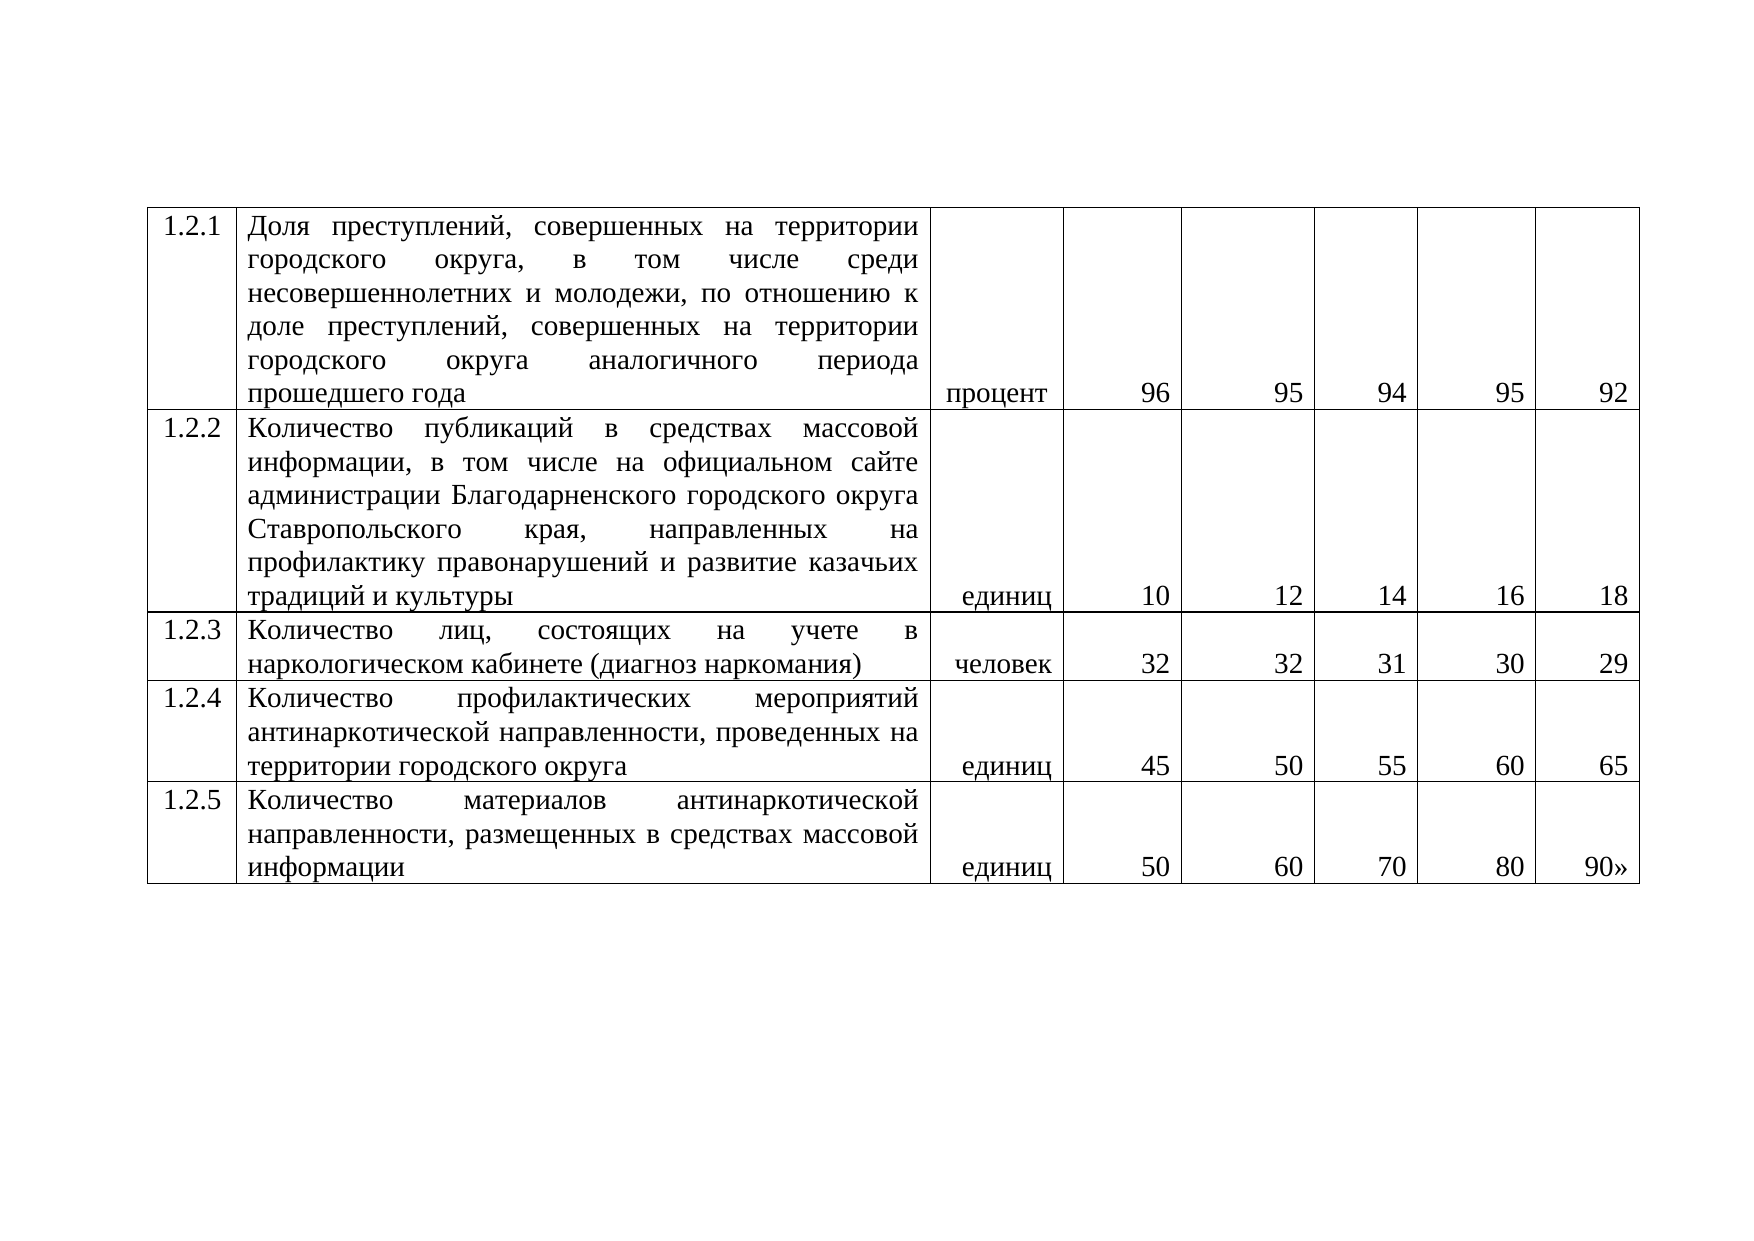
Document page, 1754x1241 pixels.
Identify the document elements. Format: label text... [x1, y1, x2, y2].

table_cell 10 [1064, 410, 1181, 611]
table_cell 65 [1536, 681, 1639, 781]
table_cell Доля преступлений, совершенных на территории городского округа, в том числе среди несовершеннолетних и молодежи, по отношению к доле преступлений, совершенных на территории городского округа аналогичного периода прошедшего года [237, 208, 930, 409]
table_cell 50 [1064, 782, 1181, 883]
table_cell 14 [1315, 410, 1417, 611]
table_cell Количество публикаций в средствах массовой информации, в том числе на официальном сайте администрации Благодарненского городского округа Ставропольского края, направленных на профилактику правонарушений и развитие казачьих традиций и культуры [237, 410, 930, 611]
table_cell 60 [1182, 782, 1314, 883]
table_cell 80 [1418, 782, 1535, 883]
table_cell Количество материалов антинаркотической направленности, размещенных в средствах массовой информации [237, 782, 930, 883]
table_cell 90» [1536, 782, 1639, 883]
table_cell 1.2.4 [148, 681, 236, 781]
table_cell 30 [1418, 613, 1535, 679]
table_cell 32 [1064, 613, 1181, 679]
table_cell 1.2.1 [148, 208, 236, 409]
table_cell 45 [1064, 681, 1181, 781]
table_cell человек [931, 613, 1063, 679]
table_cell 92 [1536, 208, 1639, 409]
table_cell 50 [1182, 681, 1314, 781]
table_cell 95 [1418, 208, 1535, 409]
table_cell 12 [1182, 410, 1314, 611]
table_cell 16 [1418, 410, 1535, 611]
table_cell Количество лиц, состоящих на учете в наркологическом кабинете (диагноз наркомания) [237, 613, 930, 679]
table_cell единиц [931, 782, 1063, 883]
table_cell 96 [1064, 208, 1181, 409]
table_cell 70 [1315, 782, 1417, 883]
table_cell процент [931, 208, 1063, 409]
table_cell 55 [1315, 681, 1417, 781]
table_cell 32 [1182, 613, 1314, 679]
table_cell 1.2.3 [148, 613, 236, 679]
table_cell 95 [1182, 208, 1314, 409]
table_cell 94 [1315, 208, 1417, 409]
table_cell единиц [931, 410, 1063, 611]
table_cell 29 [1536, 613, 1639, 679]
table_cell 60 [1418, 681, 1535, 781]
table_cell 1.2.5 [148, 782, 236, 883]
table_cell единиц [931, 681, 1063, 781]
table_cell 1.2.2 [148, 410, 236, 611]
table_cell 18 [1536, 410, 1639, 611]
table_cell Количество профилактических мероприятий антинаркотической направленности, проведенных на территории городского округа [237, 681, 930, 781]
table_cell 31 [1315, 613, 1417, 679]
